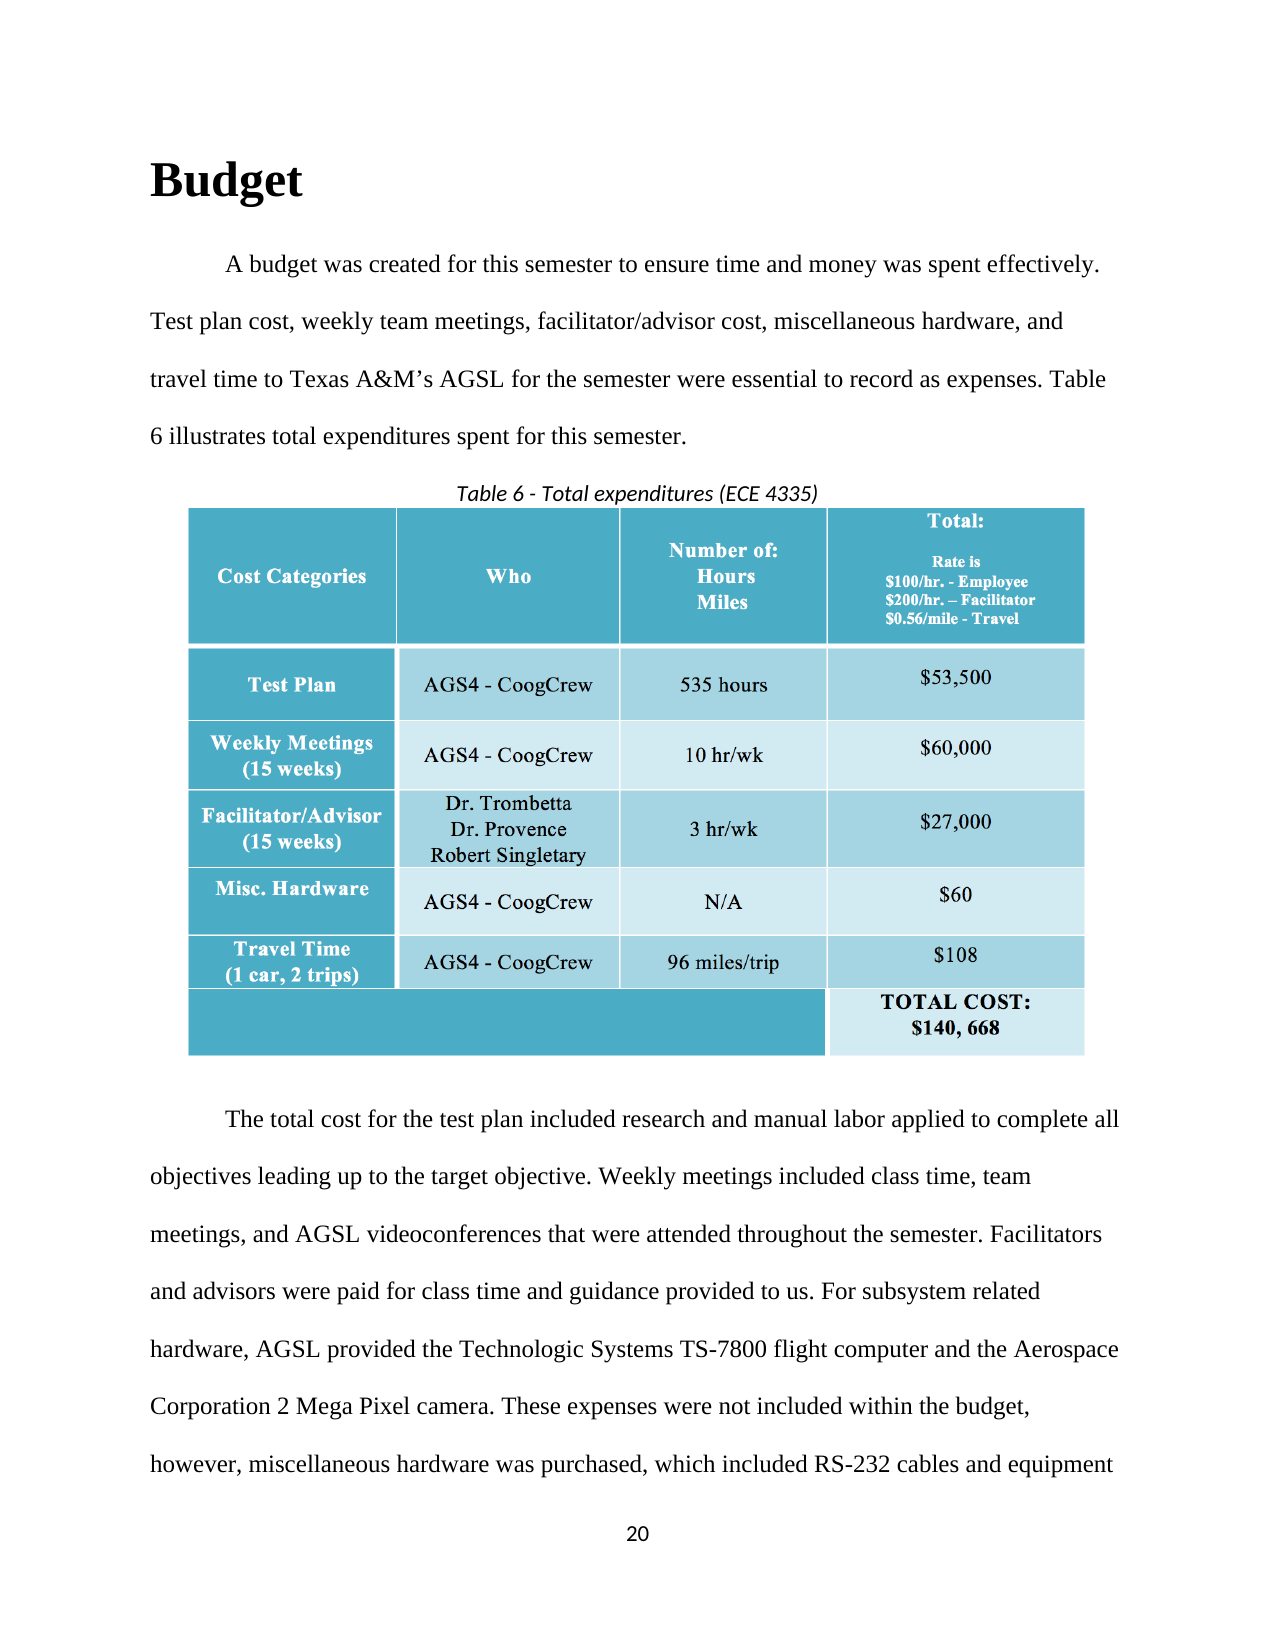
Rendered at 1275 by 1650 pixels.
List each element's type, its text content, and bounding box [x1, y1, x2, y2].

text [150, 1104, 1125, 1477]
subtitle Budget [150, 150, 1125, 207]
text Table 6 - Total expenditures (ECE 4335) [150, 479, 1125, 507]
picture [187, 506, 1088, 1059]
text A budget was created for this semester to ensure time and money was spent effectively. Test plan cost, weekly team meetings, facilitator/advisor cost, miscellaneous hardware, and travel time to Texas A&M’s AGSL for the semester were essential to record as expenses. Table 6 illustrates total expenditures spent for this semester. [150, 249, 1125, 450]
